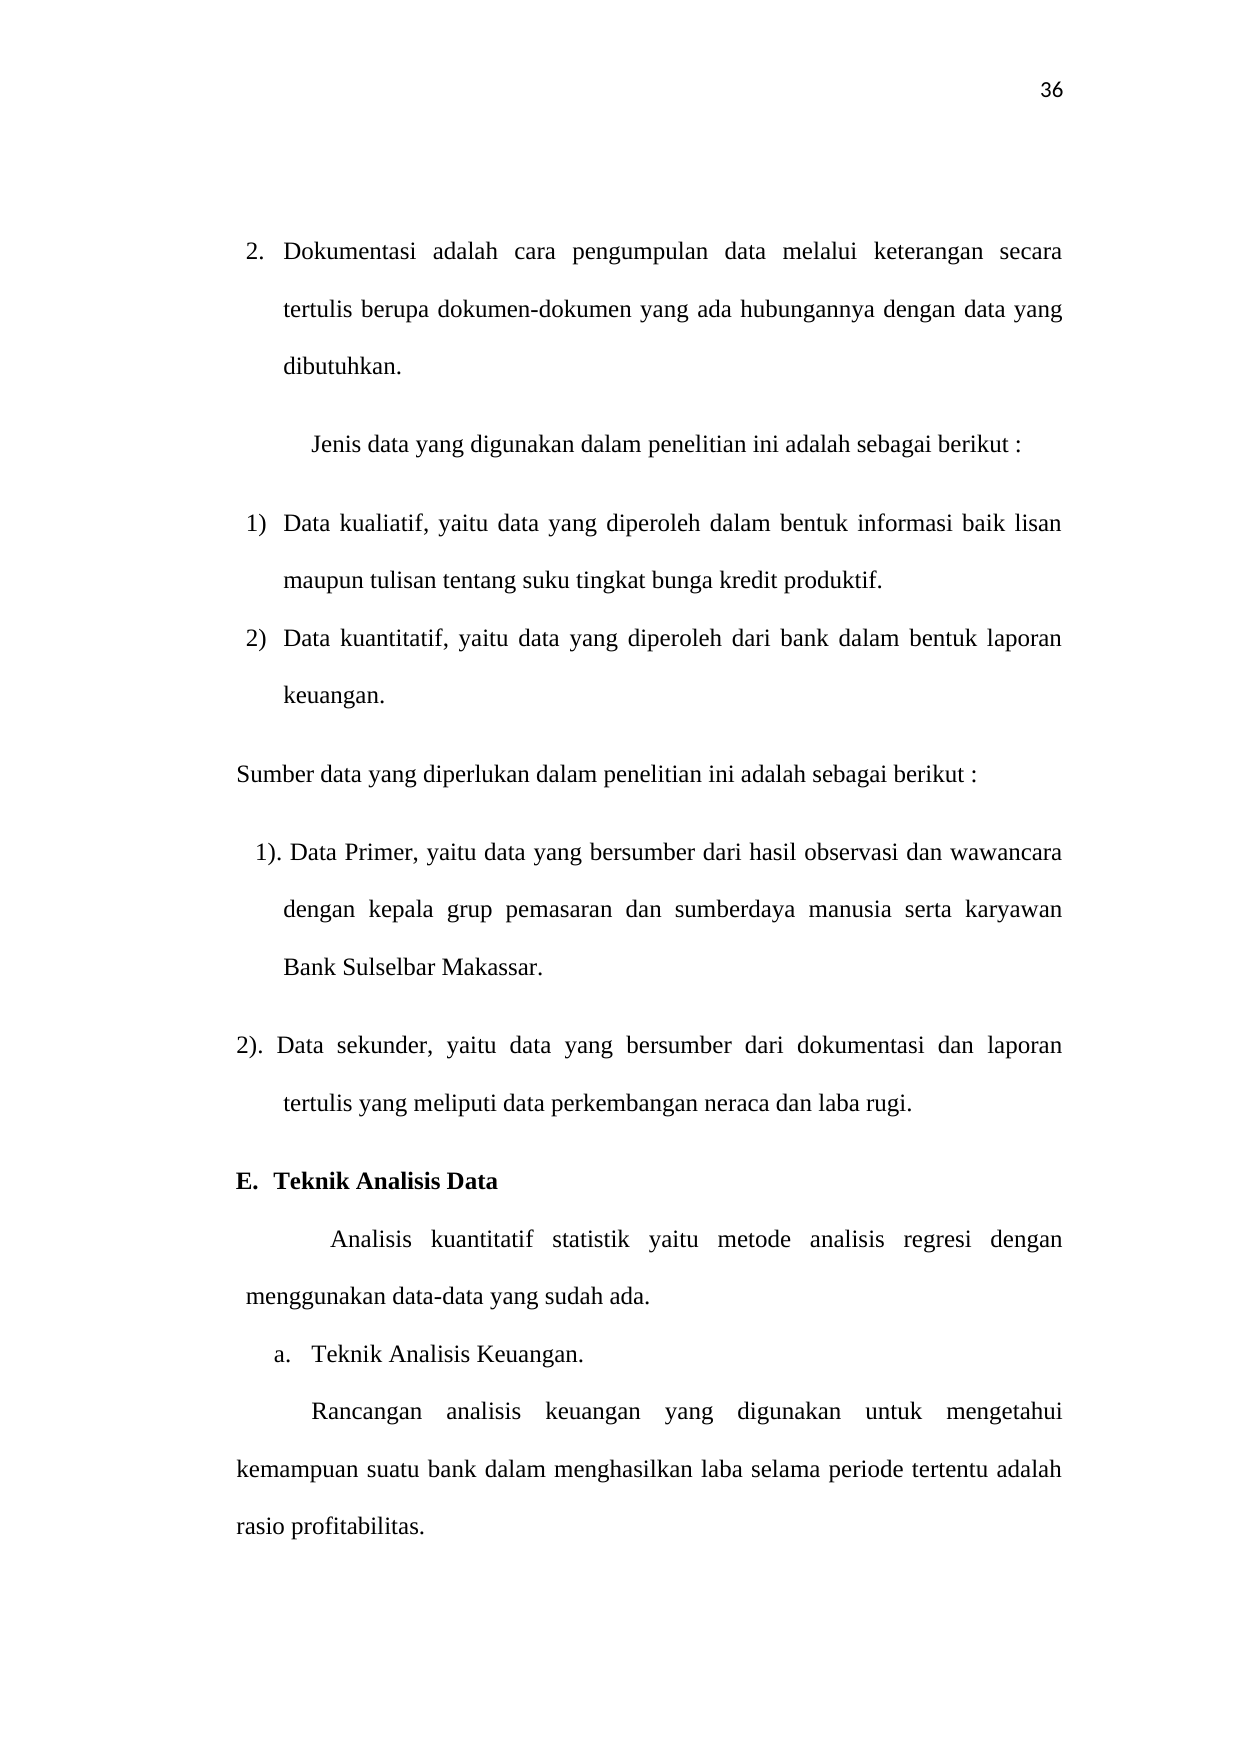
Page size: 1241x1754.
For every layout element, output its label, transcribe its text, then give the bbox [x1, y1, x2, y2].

list 1). Data Primer, yaitu data yang bersumber dari hasil observasi dan wawancara dengan kepala grup pemasaran dan sumberdaya manusia serta karyawan Bank Sulselbar Makassar. [255, 837, 1063, 981]
text Sumber data yang diperlukan dalam penelitian ini adalah sebagai berikut : [236, 759, 1063, 787]
list Rancangan analisis keuangan yang digunakan untuk mengetahui kemampuan suatu bank dalam menghasilkan laba selama periode tertentu adalah rasio profitabilitas. [236, 1396, 1063, 1540]
list Teknik Analisis Data [236, 1166, 1063, 1195]
list Analisis kuantitatif statistik yaitu metode analisis regresi dengan menggunakan data-data yang sudah ada. [246, 1224, 1063, 1310]
list Dokumentasi adalah cara pengumpulan data melalui keterangan secara tertulis berupa dokumen-dokumen yang ada hubungannya dengan data yang dibutuhkan. [246, 236, 1063, 380]
text 2). Data sekunder, yaitu data yang bersumber dari dokumentasi dan laporan tertulis yang meliputi data perkembangan neraca dan laba rugi. [236, 1030, 1063, 1117]
text Jenis data yang digunakan dalam penelitian ini adalah sebagai berikut : [236, 429, 1063, 458]
list Data kuantitatif, yaitu data yang diperoleh dari bank dalam bentuk laporan keuangan. [246, 623, 1063, 709]
list Teknik Analisis Keuangan. [274, 1339, 1063, 1367]
list Data kualiatif, yaitu data yang diperoleh dalam bentuk informasi baik lisan maupun tulisan tentang suku tingkat bunga kredit produktif. [246, 508, 1063, 594]
